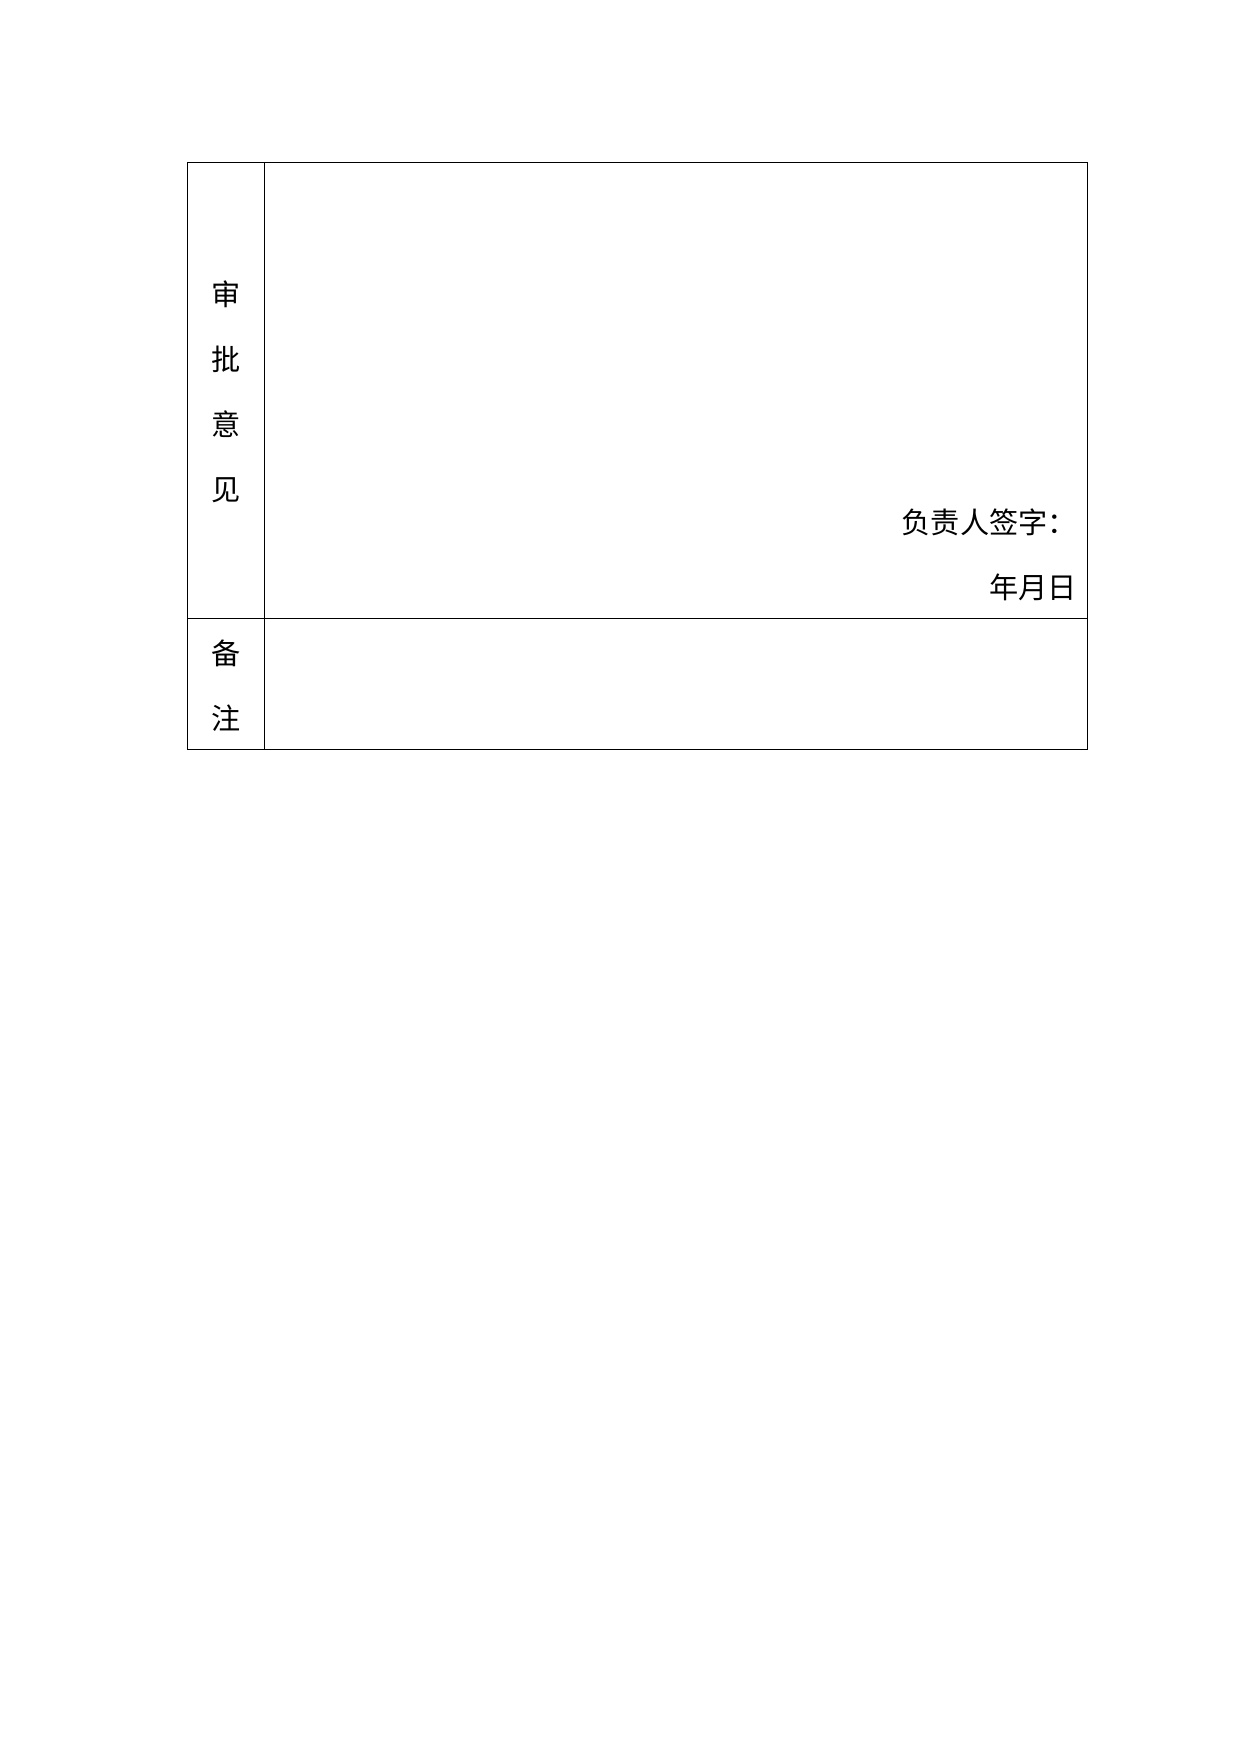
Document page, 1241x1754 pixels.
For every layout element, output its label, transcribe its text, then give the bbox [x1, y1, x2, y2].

table_cell [265, 619, 1087, 749]
table_cell 备注 [188, 619, 264, 749]
table_cell 审批意见 [188, 163, 264, 618]
table_cell 负责人签字： 年月日 [265, 163, 1087, 618]
